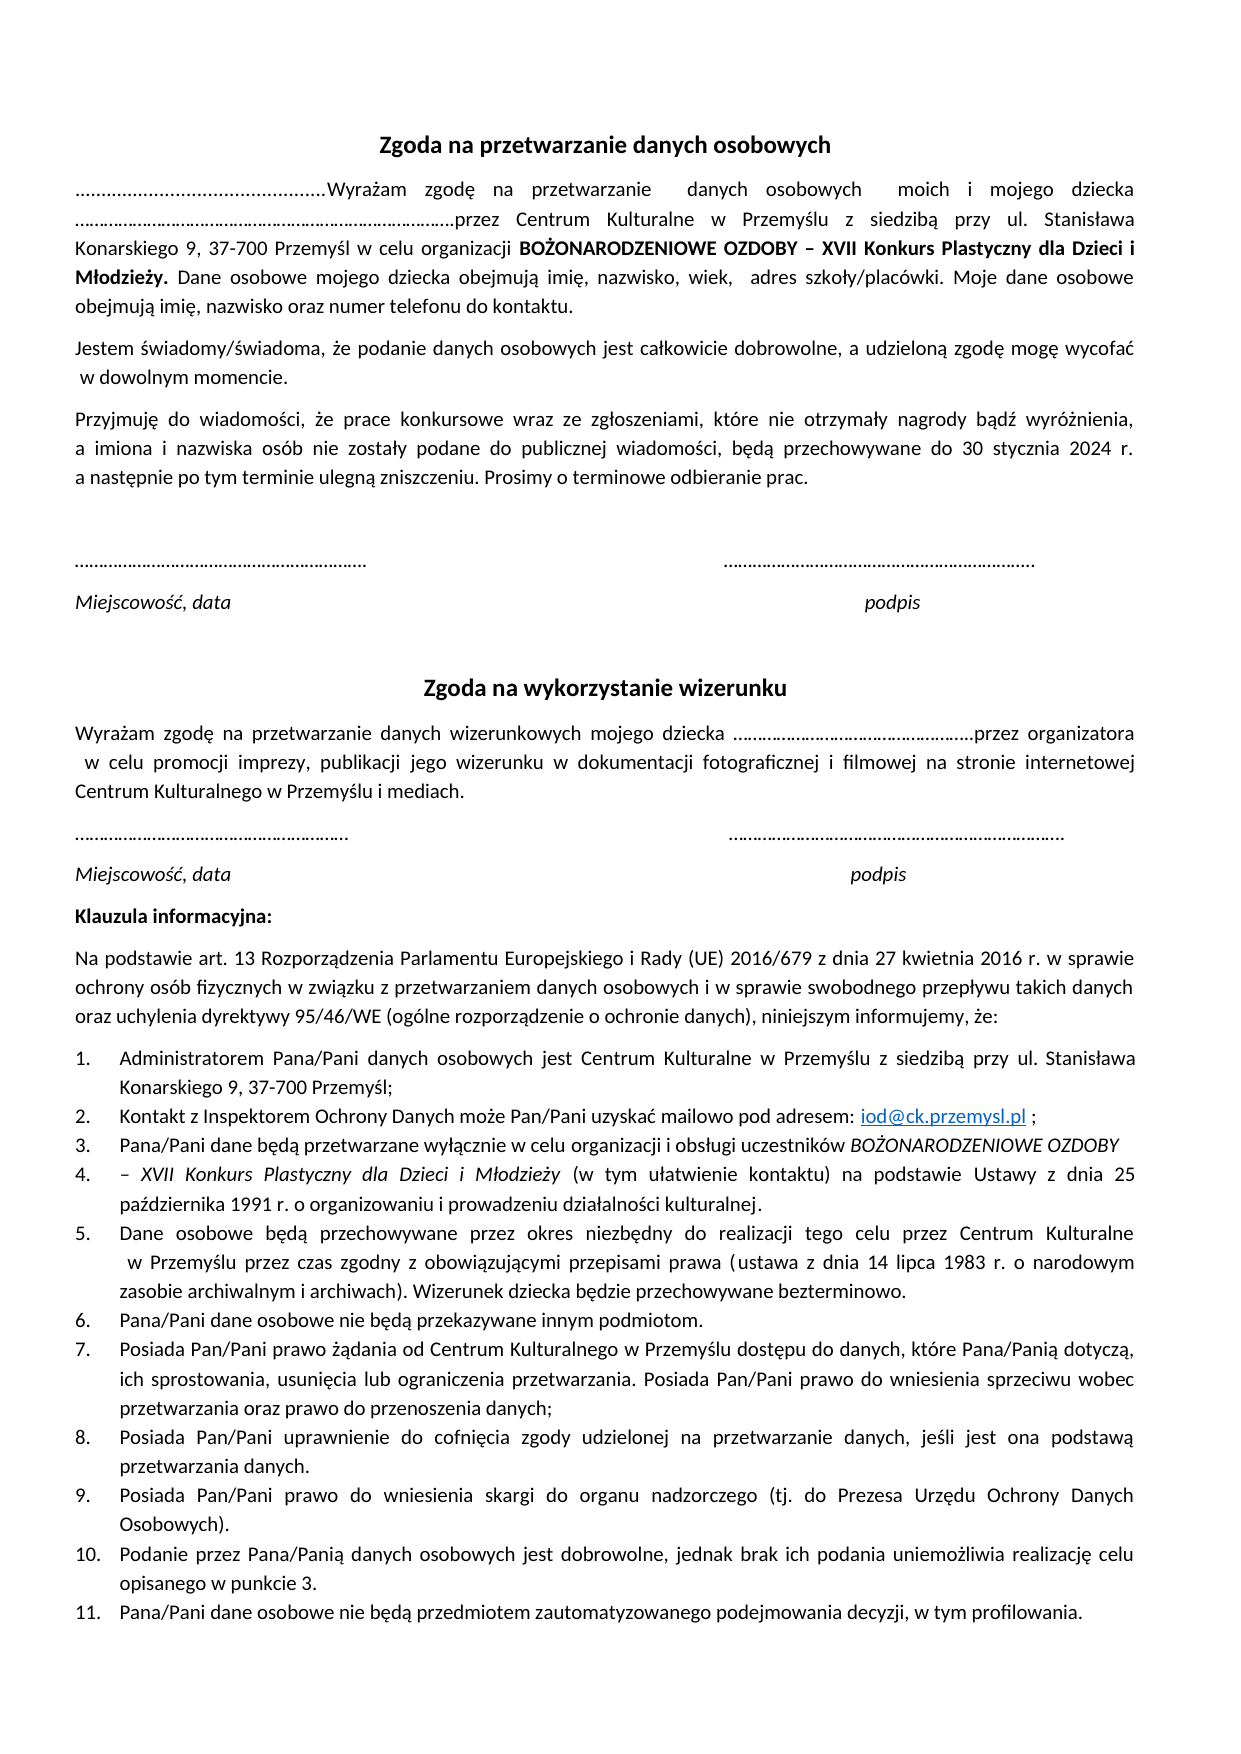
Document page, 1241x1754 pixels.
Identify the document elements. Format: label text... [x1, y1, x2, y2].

list Podanie przez Pana/Panią danych osobowych jest dobrowolne, jednak brak ich podania uniemożliwia realizację celu opisanego w punkcie 3. [75, 1541, 1136, 1595]
text ………………………………………………… ……………………………………………………………. [75, 820, 1136, 845]
text Zgoda na wykorzystanie wizerunku [75, 672, 1136, 703]
list – XVII Konkurs Plastyczny dla Dzieci i Młodzieży (w tym ułatwienie kontaktu) na podstawie Ustawy z dnia 25 października 1991 r. o organizowaniu i prowadzeniu działalności kulturalnej. [75, 1162, 1136, 1216]
list Kontakt z Inspektorem Ochrony Danych może Pan/Pani uzyskać mailowo pod adresem: iod@ck.przemysl.pl ; [75, 1103, 1136, 1129]
text Jestem świadomy/świadoma, że podanie danych osobowych jest całkowicie dobrowolne, a udzieloną zgodę mogę wycofać w dowolnym momencie. [75, 335, 1136, 389]
text Przyjmuję do wiadomości, że prace konkursowe wraz ze zgłoszeniami, które nie otrzymały nagrody bądź wyróżnienia, a imiona i nazwiska osób nie zostały podane do publicznej wiadomości, będą przechowywane do 30 stycznia 2024 r. a następnie po tym terminie ulegną zniszczeniu. Prosimy o terminowe odbieranie prac. [75, 406, 1136, 489]
text ……………………………………………………. ……………………………………………………….. [75, 547, 1136, 573]
text Na podstawie art. 13 Rozporządzenia Parlamentu Europejskiego i Rady (UE) 2016/679 z dnia 27 kwietnia 2016 r. w sprawie ochrony osób fizycznych w związku z przetwarzaniem danych osobowych i w sprawie swobodnego przepływu takich danych oraz uchylenia dyrektywy 95/46/WE (ogólne rozporządzenie o ochronie danych), niniejszym informujemy, że: [75, 945, 1136, 1029]
list Posiada Pan/Pani prawo do wniesienia skargi do organu nadzorczego (tj. do Prezesa Urzędu Ochrony Danych Osobowych). [75, 1482, 1136, 1537]
list Posiada Pan/Pani uprawnienie do cofnięcia zgody udzielonej na przetwarzanie danych, jeśli jest ona podstawą przetwarzania danych. [75, 1424, 1136, 1479]
text Klauzula informacyjna: [75, 903, 1136, 929]
list Administratorem Pana/Pani danych osobowych jest Centrum Kulturalne w Przemyślu z siedzibą przy ul. Stanisława Konarskiego 9, 37-700 Przemyśl; [75, 1045, 1136, 1099]
list Dane osobowe będą przechowywane przez okres niezbędny do realizacji tego celu przez Centrum Kulturalne w Przemyślu przez czas zgodny z obowiązującymi przepisami prawa (ustawa z dnia 14 lipca 1983 r. o narodowym zasobie archiwalnym i archiwach). Wizerunek dziecka będzie przechowywane bezterminowo. [75, 1220, 1136, 1304]
text Miejscowość, data podpis [75, 862, 1136, 887]
text Wyrażam zgodę na przetwarzanie danych wizerunkowych mojego dziecka …………………………………………..przez organizatora w celu promocji imprezy, publikacji jego wizerunku w dokumentacji fotograficznej i filmowej na stronie internetowej Centrum Kulturalnego w Przemyślu i mediach. [75, 720, 1136, 804]
list Posiada Pan/Pani prawo żądania od Centrum Kulturalnego w Przemyślu dostępu do danych, które Pana/Panią dotyczą, ich sprostowania, usunięcia lub ograniczenia przetwarzania. Posiada Pan/Pani prawo do wniesienia sprzeciwu wobec przetwarzania oraz prawo do przenoszenia danych; [75, 1337, 1136, 1420]
list Pana/Pani dane osobowe nie będą przekazywane innym podmiotom. [75, 1307, 1136, 1333]
text Miejscowość, data podpis [75, 589, 1136, 614]
text Zgoda na przetwarzanie danych osobowych [75, 129, 1136, 160]
list Pana/Pani dane osobowe nie będą przedmiotem zautomatyzowanego podejmowania decyzji, w tym profilowania. [75, 1599, 1136, 1624]
list Pana/Pani dane będą przetwarzane wyłącznie w celu organizacji i obsługi uczestników BOŻONARODZENIOWE OZDOBY [75, 1132, 1136, 1158]
text Wyrażam zgodę na przetwarzanie danych osobowych moich i mojego dziecka …………………………………………………………………….przez Centrum Kulturalne w Przemyślu z siedzibą przy ul. Stanisława Konarskiego 9, 37-700 Przemyśl w celu organizacji BOŻONARODZENIOWE OZDOBY – XVII Konkurs Plastyczny dla Dzieci i Młodzieży. Dane osobowe mojego dziecka obejmują imię, nazwisko, wiek, adres szkoły/placówki. Moje dane osobowe obejmują imię, nazwisko oraz numer telefonu do kontaktu. [75, 177, 1136, 319]
